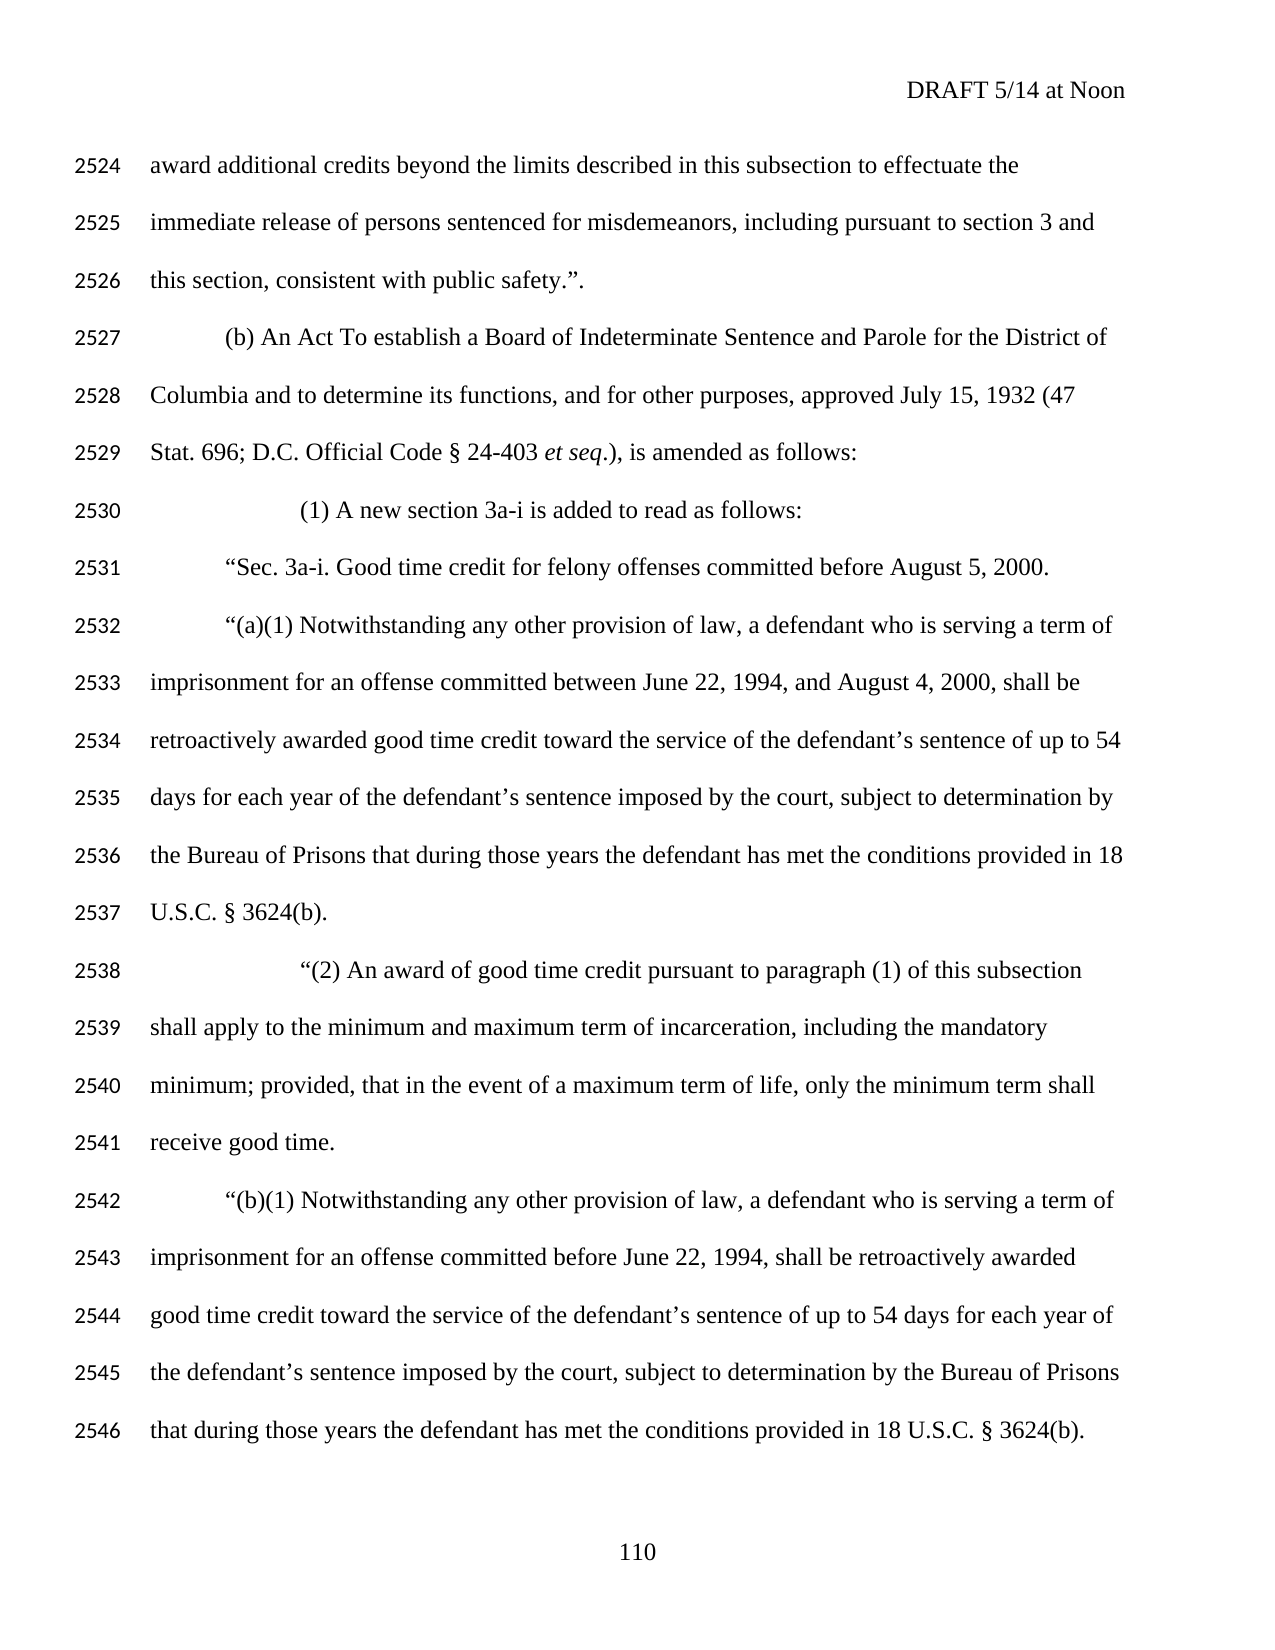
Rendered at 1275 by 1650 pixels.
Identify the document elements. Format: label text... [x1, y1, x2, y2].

text “(2) An award of good time credit pursuant to paragraph (1) of this subsection shall apply to the minimum and maximum term of incarceration, including the mandatory minimum; provided, that in the event of a maximum term of life, only the minimum term shall receive good time. [150, 955, 1125, 1156]
text “Sec. 3a-i. Good time credit for felony offenses committed before August 5, 2000. [150, 552, 1125, 581]
text (1) A new section 3a-i is added to read as follows: [150, 495, 1125, 524]
text “(a)(1) Notwithstanding any other provision of law, a defendant who is serving a term of imprisonment for an offense committed between June 22, 1994, and August 4, 2000, shall be retroactively awarded good time credit toward the service of the defendant’s sentence of up to 54 days for each year of the defendant’s sentence imposed by the court, subject to determination by the Bureau of Prisons that during those years the defendant has met the conditions provided in 18 U.S.C. § 3624(b). [150, 610, 1125, 926]
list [150, 150, 1125, 294]
text (b) An Act To establish a Board of Indeterminate Sentence and Parole for the District of Columbia and to determine its functions, and for other purposes, approved July 15, 1932 (47 Stat. 696; D.C. Official Code § 24-403 et seq.), is amended as follows: [150, 322, 1125, 466]
text “(b)(1) Notwithstanding any other provision of law, a defendant who is serving a term of imprisonment for an offense committed before June 22, 1994, shall be retroactively awarded good time credit toward the service of the defendant’s sentence of up to 54 days for each year of the defendant’s sentence imposed by the court, subject to determination by the Bureau of Prisons that during those years the defendant has met the conditions provided in 18 U.S.C. § 3624(b). [150, 1185, 1125, 1444]
